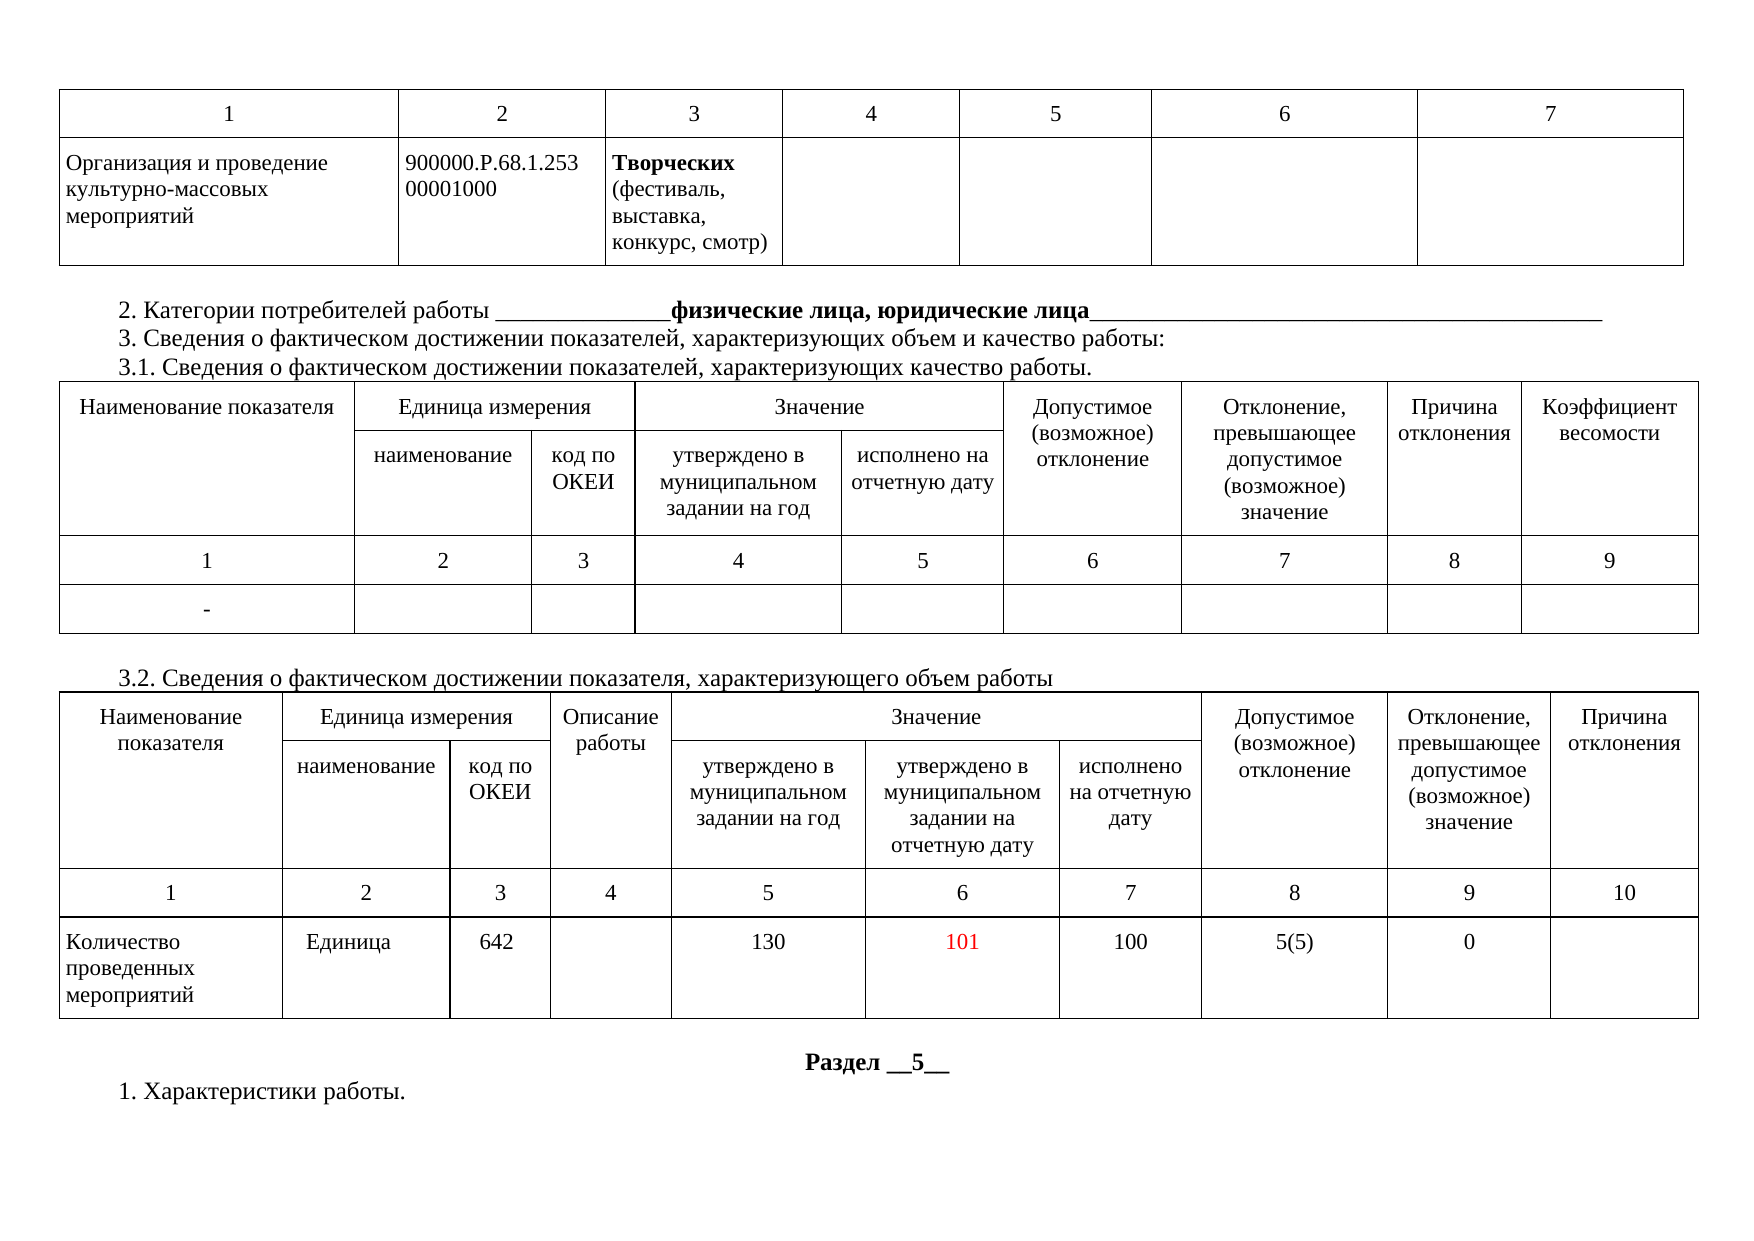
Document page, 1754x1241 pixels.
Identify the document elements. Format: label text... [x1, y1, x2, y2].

table_cell 8 [1202, 869, 1387, 916]
table_header Описание работы [551, 693, 671, 868]
table_cell 3 [451, 869, 550, 916]
table_header Коэффициент весомости [1522, 382, 1698, 535]
text 2. Категории потребителей работы ______________физические лица, юридические лица_________________________________________ [118, 295, 1636, 323]
table_cell [842, 585, 1003, 632]
table_cell Единица [283, 918, 449, 1018]
table_cell [1418, 138, 1683, 265]
table_cell Организация и проведение культурно-массовых мероприятий [60, 138, 398, 265]
table_cell наименование [355, 431, 531, 535]
table_cell 2 [399, 90, 605, 137]
table_header Допустимое (возможное) отклонение [1004, 382, 1181, 535]
table_cell 7 [1060, 869, 1201, 916]
table_cell 100 [1060, 918, 1201, 1018]
table_cell 1 [60, 869, 282, 916]
text 3.2. Сведения о фактическом достижении показателя, характеризующего объем работы [118, 663, 1636, 691]
text 1. Характеристики работы. [118, 1076, 1636, 1105]
table_cell 7 [1418, 90, 1683, 137]
table_cell утверждено в муниципальном задании на год [672, 741, 865, 868]
table_cell 4 [551, 869, 671, 916]
table_cell исполнено на отчетную дату [1060, 741, 1201, 868]
text 3.1. Сведения о фактическом достижении показателей, характеризующих качество работы. [118, 352, 1636, 381]
table_cell 2 [355, 536, 531, 584]
text Раздел __5__ [118, 1047, 1636, 1076]
table_cell Творческих (фестиваль, выставка, конкурс, смотр) [606, 138, 782, 265]
table_cell 5 [672, 869, 865, 916]
table_cell утверждено в муниципальном задании на отчетную дату [866, 741, 1059, 868]
table_cell код по ОКЕИ [532, 431, 634, 535]
table_header Единица измерения [355, 382, 634, 430]
table_cell 7 [1182, 536, 1387, 584]
table_cell 900000.Р.68.1.253 00001000 [399, 138, 605, 265]
table_cell [636, 585, 841, 632]
text 3. Сведения о фактическом достижении показателей, характеризующих объем и качество работы: [118, 323, 1636, 352]
table_header Наименование показателя [60, 693, 282, 868]
table_cell исполнено на отчетную дату [842, 431, 1003, 535]
table_header Единица измерения [283, 693, 550, 740]
table_cell 9 [1522, 536, 1698, 584]
table_cell 5(5) [1202, 918, 1387, 1018]
table_header Отклонение, превышающее допустимое (возможное) значение [1182, 382, 1387, 535]
table_cell 642 [451, 918, 550, 1018]
table_cell [532, 585, 634, 632]
table_header Значение [636, 382, 1003, 430]
table_cell 130 [672, 918, 865, 1018]
table_cell 6 [1004, 536, 1181, 584]
table_cell [1182, 585, 1387, 632]
table_cell [783, 138, 959, 265]
table_cell 1 [60, 90, 398, 137]
table_header Значение [672, 693, 1201, 740]
table_header Наименование показателя [60, 382, 354, 535]
table_cell 101 [866, 918, 1059, 1018]
table_cell 5 [960, 90, 1151, 137]
table_cell [1388, 585, 1521, 632]
table_cell 3 [532, 536, 634, 584]
table_cell код по ОКЕИ [451, 741, 550, 868]
table_cell [1551, 918, 1698, 1018]
table_cell 8 [1388, 536, 1521, 584]
table_cell [960, 138, 1151, 265]
table_cell 5 [842, 536, 1003, 584]
table_cell 6 [866, 869, 1059, 916]
table_cell утверждено в муниципальном задании на год [636, 431, 841, 535]
table_header Отклонение, превышающее допустимое (возможное) значение [1388, 693, 1550, 868]
table_cell наименование [283, 741, 449, 868]
table_cell [551, 918, 671, 1018]
table_cell 2 [283, 869, 449, 916]
table_cell 1 [60, 536, 354, 584]
table_cell 0 [1388, 918, 1550, 1018]
table_cell 4 [783, 90, 959, 137]
table_cell 9 [1388, 869, 1550, 916]
table_cell Количество проведенных мероприятий [60, 918, 282, 1018]
table_cell 4 [636, 536, 841, 584]
table_header Причина отклонения [1551, 693, 1698, 868]
table_header Причина отклонения [1388, 382, 1521, 535]
table_cell 10 [1551, 869, 1698, 916]
table_cell [1522, 585, 1698, 632]
table_cell [355, 585, 531, 632]
table_cell - [60, 585, 354, 632]
table_cell 3 [606, 90, 782, 137]
table_cell [1152, 138, 1417, 265]
table_header Допустимое (возможное) отклонение [1202, 693, 1387, 868]
table_cell [1004, 585, 1181, 632]
table_cell 6 [1152, 90, 1417, 137]
